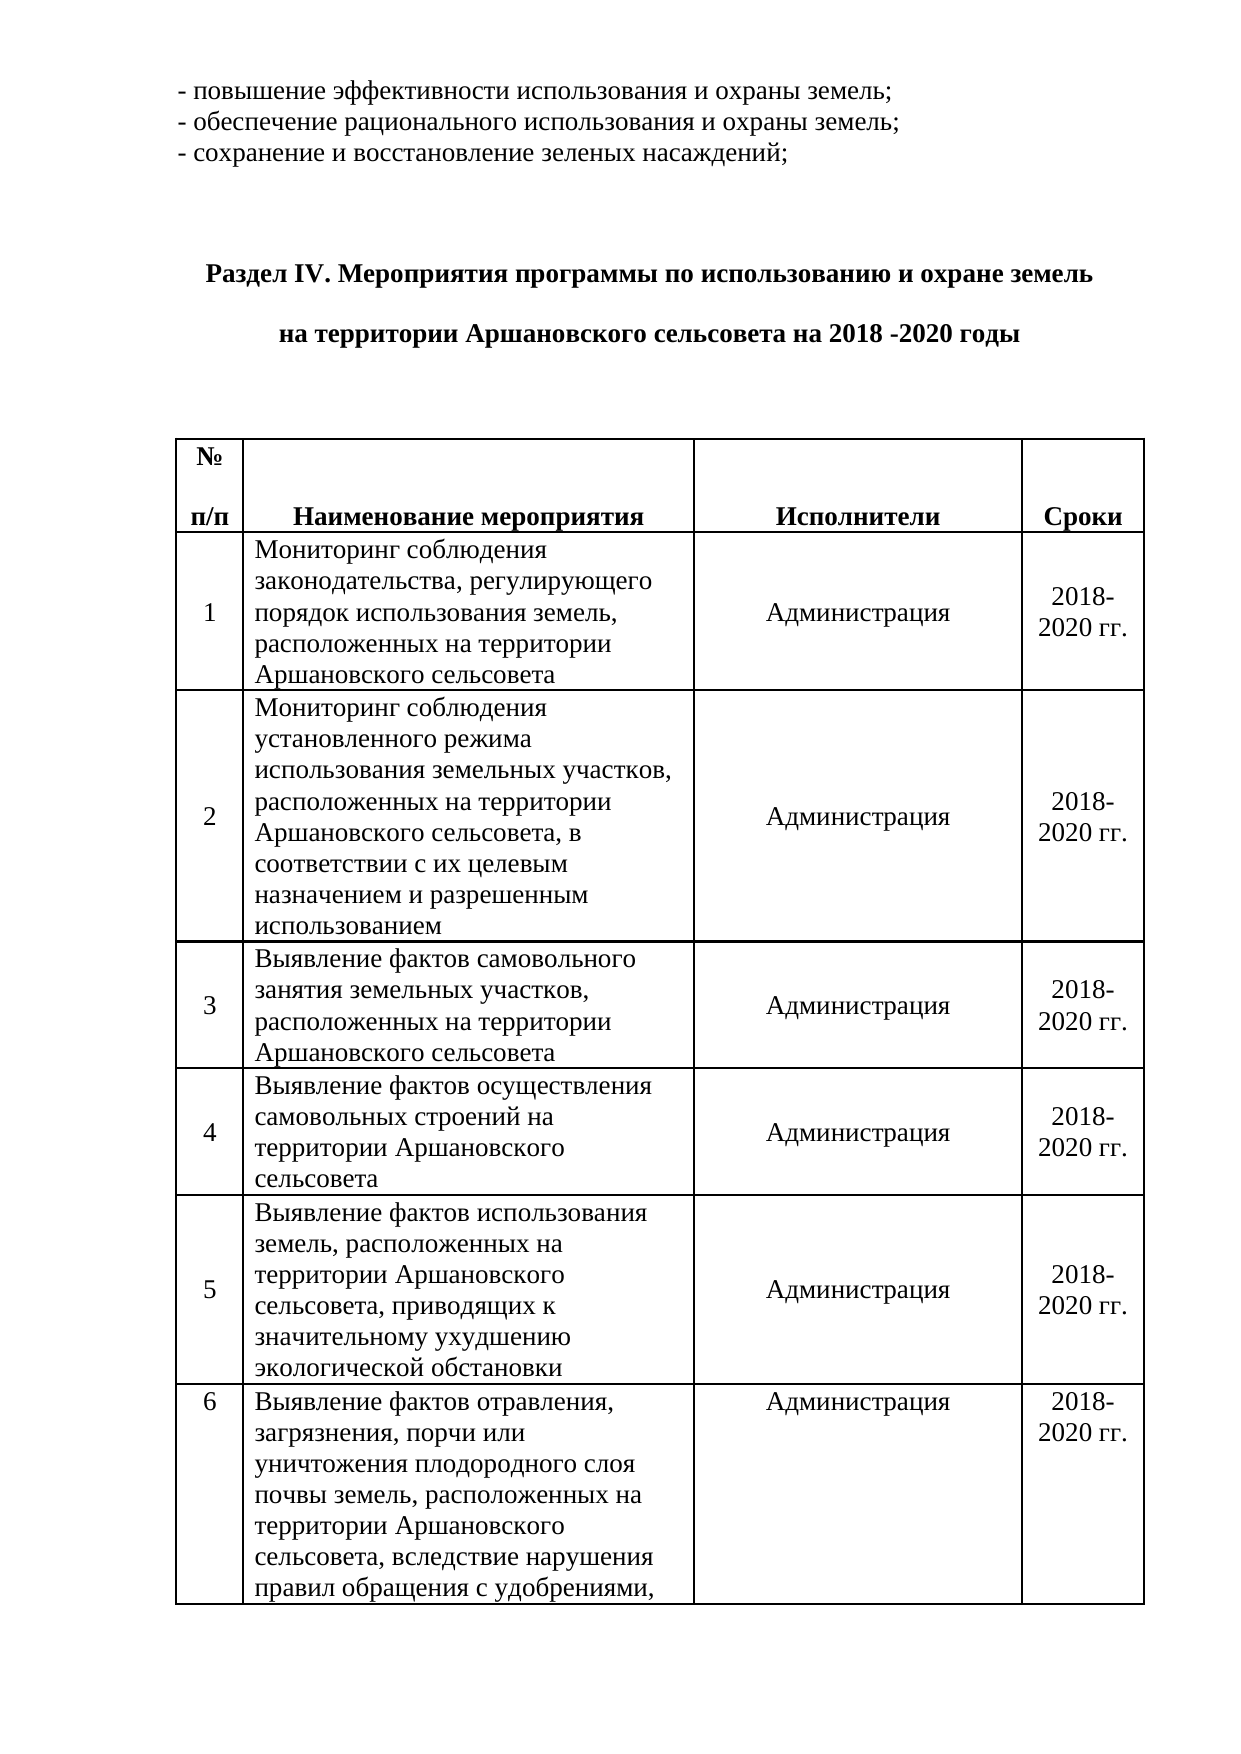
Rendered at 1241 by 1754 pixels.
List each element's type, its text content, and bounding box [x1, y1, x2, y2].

table_cell Администрация [695, 943, 1021, 1067]
table_cell Мониторинг соблюдения законодательства, регулирующего порядок использования земель, расположенных на территории Аршановского сельсовета [244, 533, 693, 689]
table_cell Администрация [695, 691, 1021, 940]
table_cell 2018-2020 гг. [1023, 691, 1143, 940]
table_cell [244, 1385, 693, 1603]
table_cell Администрация [695, 1196, 1021, 1383]
text на территории Аршановского сельсовета на 2018 -2020 годы [177, 317, 1122, 348]
text - повышение эффективности использования и охраны земель; [177, 74, 1122, 105]
table_cell Мониторинг соблюдения установленного режима использования земельных участков, расположенных на территории Аршановского сельсовета, в соответствии с их целевым назначением и разрешенным использованием [244, 691, 693, 940]
table_cell 4 [177, 1069, 242, 1194]
table_cell 2018-2020 гг. [1023, 1196, 1143, 1383]
text - сохранение и восстановление зеленых насаждений; [177, 136, 1122, 167]
text Раздел IV. Мероприятия программы по использованию и охране земель [177, 257, 1122, 288]
table_cell Администрация [695, 533, 1021, 689]
table_cell Выявление фактов самовольного занятия земельных участков, расположенных на территории Аршановского сельсовета [244, 943, 693, 1067]
table_cell 2018-2020 гг. [1023, 1069, 1143, 1194]
table_cell Выявление фактов использования земель, расположенных на территории Аршановского сельсовета, приводящих к значительному ухудшению экологической обстановки [244, 1196, 693, 1383]
table_cell 6 [177, 1385, 242, 1603]
table_header № п/п [177, 440, 242, 531]
table_header Сроки [1023, 440, 1143, 531]
table_cell 2018-2020 гг. [1023, 1385, 1143, 1603]
table_cell Администрация [695, 1069, 1021, 1194]
table_cell Выявление фактов осуществления самовольных строений на территории Аршановского сельсовета [244, 1069, 693, 1194]
table_cell 5 [177, 1196, 242, 1383]
table_cell 2018-2020 гг. [1023, 533, 1143, 689]
table_header Наименование мероприятия [244, 440, 693, 531]
table_cell 2 [177, 691, 242, 940]
table_cell 1 [177, 533, 242, 689]
table_cell Администрация [695, 1385, 1021, 1603]
table_header Исполнители [695, 440, 1021, 531]
table_cell 3 [177, 943, 242, 1067]
text - обеспечение рационального использования и охраны земель; [177, 105, 1122, 136]
table_cell 2018-2020 гг. [1023, 943, 1143, 1067]
